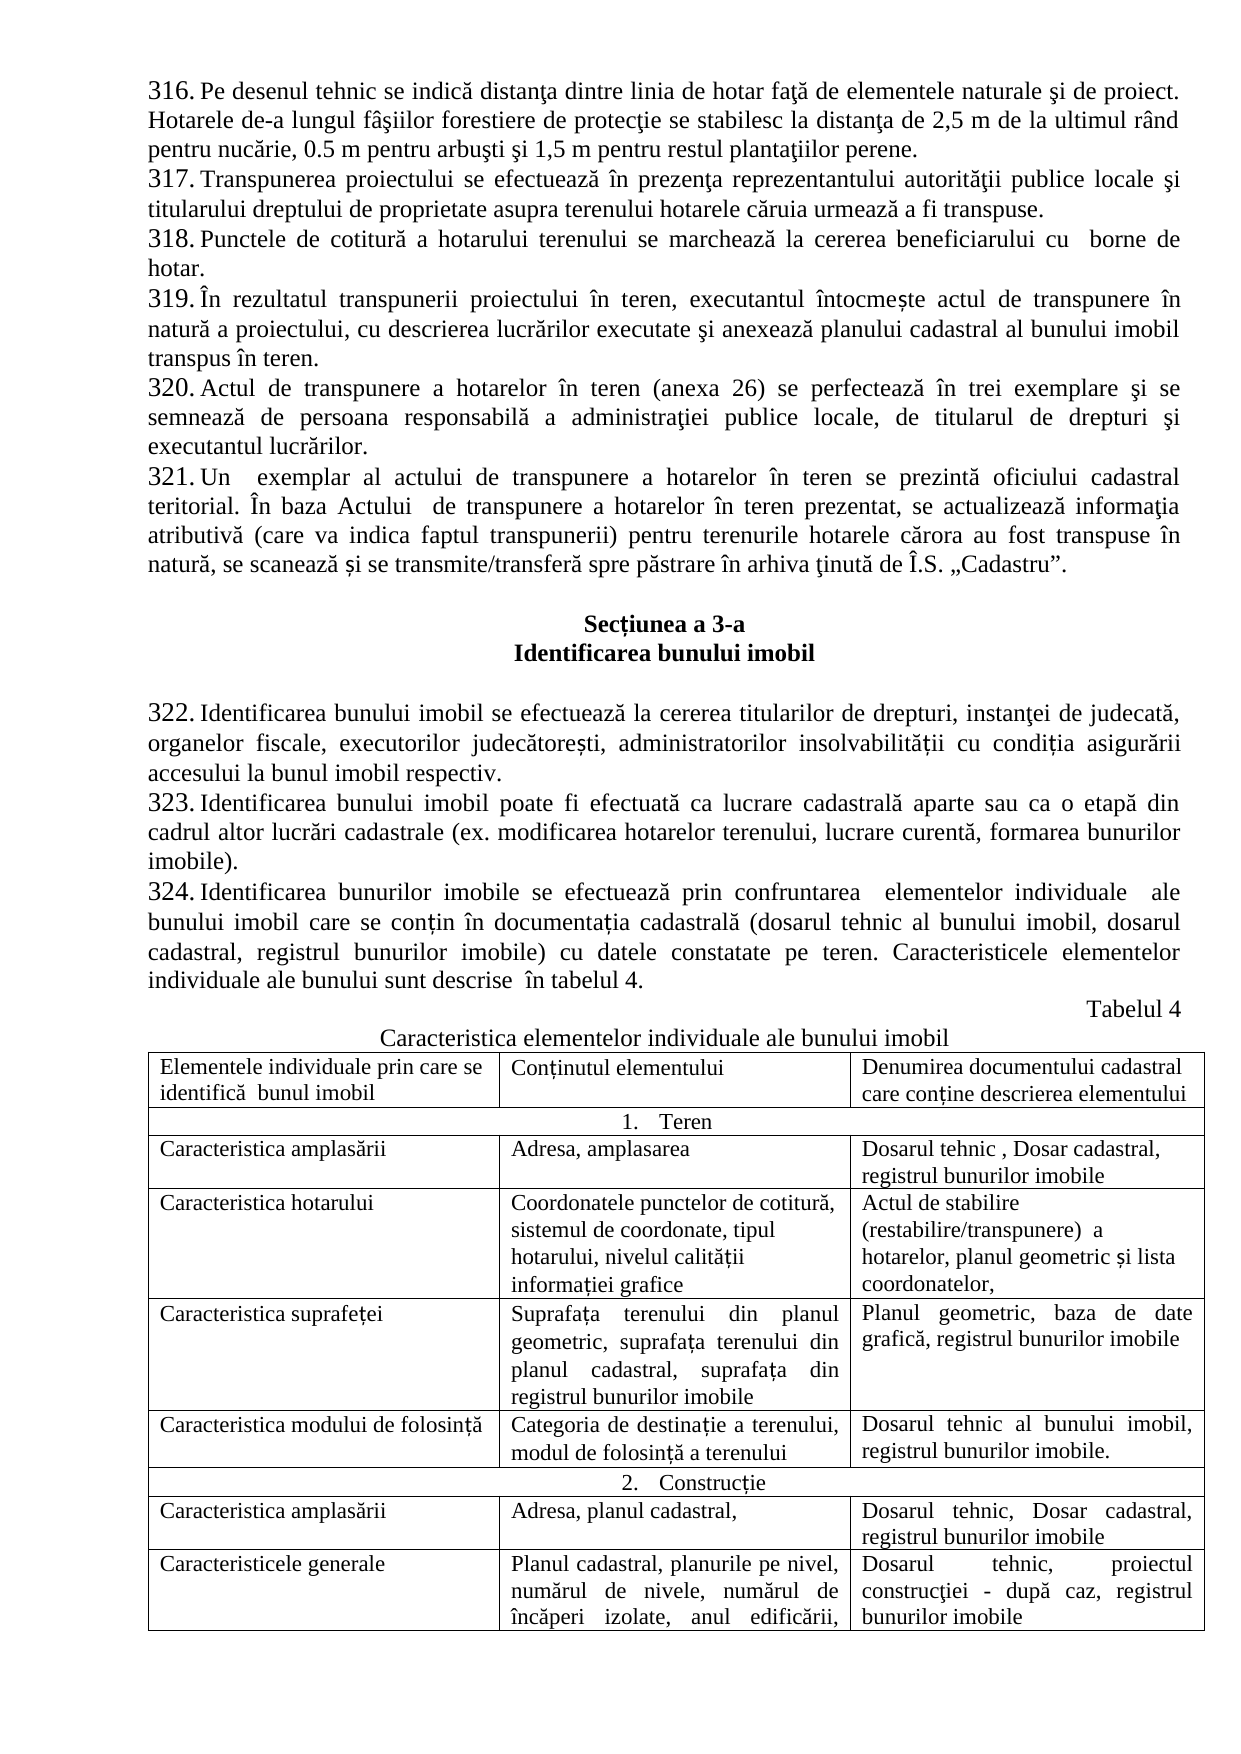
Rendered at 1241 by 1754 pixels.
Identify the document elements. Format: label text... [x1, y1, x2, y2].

text Secțiunea a 3-a [148, 608, 1181, 638]
list Identificarea bunurilor imobile se efectuează prin confruntarea elementelor individuale ale bunului imobil care se conțin în documentația cadastrală (dosarul tehnic al bunului imobil, dosarul cadastral, registrul bunurilor imobile) cu datele constatate pe teren. Caracteristicele elementelor individuale ale bunului sunt descrise în tabelul 4. [148, 875, 1181, 994]
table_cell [851, 1550, 1204, 1629]
list Pe desenul tehnic se indică distanţa dintre linia de hotar faţă de elementele naturale şi de proiect. Hotarele de-a lungul fâşiilor forestiere de protecţie se stabilesc la distanţa de 2,5 m de la ultimul rând pentru nucărie, 0.5 m pentru arbuşti şi 1,5 m pentru restul plantaţiilor perene. [148, 74, 1181, 162]
list Actul de transpunere a hotarelor în teren (anexa 26) se perfectează în trei exemplare şi se semnează de persoana responsabilă a administraţiei publice locale, de titularul de drepturi şi executantul lucrărilor. [148, 371, 1181, 460]
text Identificarea bunului imobil [148, 638, 1181, 667]
list Un exemplar al actului de transpunere a hotarelor în teren se prezintă oficiului cadastral teritorial. În baza Actului de transpunere a hotarelor în teren prezentat, se actualizează informaţia atributivă (care va indica faptul transpunerii) pentru terenurile hotarele cărora au fost transpuse în natură, se scanează și se transmite/transferă spre păstrare în arhiva ţinută de Î.S. „Cadastru”. [148, 460, 1181, 579]
table_cell Teren [149, 1108, 1204, 1134]
table_cell Actul de stabilire (restabilire/transpunere) a hotarelor, planul geometric și lista coordonatelor, [851, 1189, 1204, 1298]
list Transpunerea proiectului se efectuează în prezenţa reprezentantului autorităţii publice locale şi titularului dreptului de proprietate asupra terenului hotarele căruia urmează a fi transpuse. [148, 162, 1181, 222]
table_cell Caracteristica hotarului [149, 1189, 499, 1298]
table_cell Adresa, planul cadastral, [500, 1497, 850, 1549]
table_cell Dosarul tehnic , Dosar cadastral, registrul bunurilor imobile [851, 1136, 1204, 1188]
list Identificarea bunului imobil se efectuează la cererea titularilor de drepturi, instanţei de judecată, organelor fiscale, executorilor judecătorești, administratorilor insolvabilității cu condiția asigurării accesului la bunul imobil respectiv. [148, 696, 1181, 786]
table_header Conținutul elementului [500, 1053, 850, 1107]
text Tabelul 4 [148, 994, 1181, 1023]
table_header Elementele individuale prin care se identifică bunul imobil [149, 1053, 499, 1107]
list Identificarea bunului imobil poate fi efectuată ca lucrare cadastrală aparte sau ca o etapă din cadrul altor lucrări cadastrale (ex. modificarea hotarelor terenului, lucrare curentă, formarea bunurilor imobile). [148, 786, 1181, 875]
table_header Denumirea documentului cadastral care conține descrierea elementului [851, 1053, 1204, 1107]
table_cell Planul geometric, baza de date grafică, registrul bunurilor imobile [851, 1299, 1204, 1409]
table_cell Adresa, amplasarea [500, 1136, 850, 1188]
table_cell Construcție [149, 1468, 1204, 1496]
table_cell Dosarul tehnic al bunului imobil, registrul bunurilor imobile. [851, 1411, 1204, 1467]
list În rezultatul transpunerii proiectului în teren, executantul întocmește actul de transpunere în natură a proiectului, cu descrierea lucrărilor executate şi anexează planului cadastral al bunului imobil transpus în teren. [148, 282, 1181, 371]
table_cell Caracteristica suprafeței [149, 1299, 499, 1409]
text Caracteristica elementelor individuale ale bunului imobil [148, 1023, 1181, 1052]
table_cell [500, 1550, 850, 1629]
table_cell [149, 1550, 499, 1629]
table_cell Suprafața terenului din planul geometric, suprafața terenului din planul cadastral, suprafața din registrul bunurilor imobile [500, 1299, 850, 1409]
table_cell Categoria de destinație a terenului, modul de folosință a terenului [500, 1411, 850, 1467]
table_cell Caracteristica amplasării [149, 1497, 499, 1549]
table_cell Dosarul tehnic, Dosar cadastral, registrul bunurilor imobile [851, 1497, 1204, 1549]
table_cell Caracteristica amplasării [149, 1136, 499, 1188]
table_cell Coordonatele punctelor de cotitură, sistemul de coordonate, tipul hotarului, nivelul calității informației grafice [500, 1189, 850, 1298]
list Punctele de cotitură a hotarului terenului se marchează la cererea beneficiarului cu borne de hotar. [148, 222, 1181, 282]
table_cell Caracteristica modului de folosință [149, 1411, 499, 1467]
